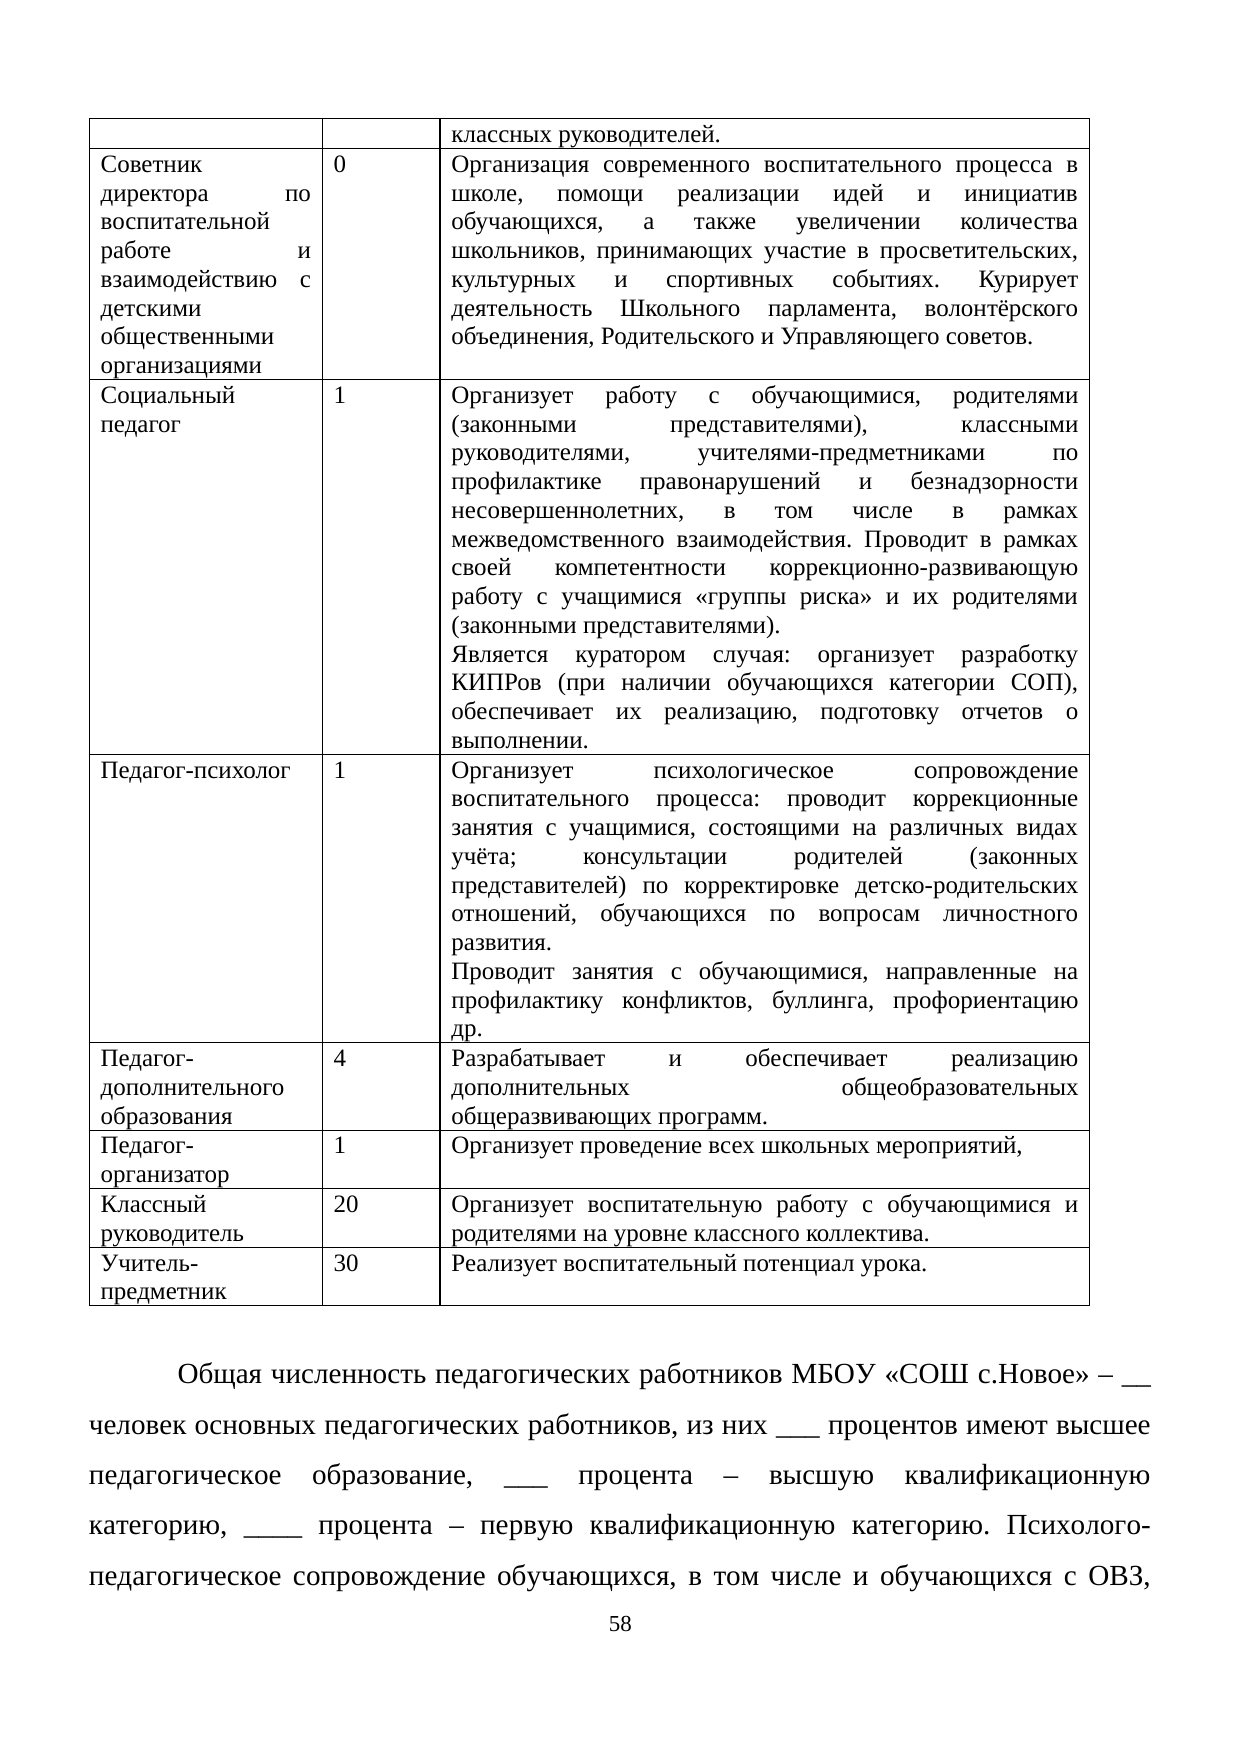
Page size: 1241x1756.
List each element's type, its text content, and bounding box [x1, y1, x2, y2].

table_cell 1 [323, 119, 439, 148]
table_cell 1 [323, 755, 439, 1042]
table_cell Организует работу с обучающимися, родителями (законными представителями), классными руководителями, учителями-предметниками по профилактике правонарушений и безнадзорности несовершеннолетних, в том числе в рамках межведомственного взаимодействия. Проводит в рамках своей компетентности коррекционно-развивающую работу с учащимися «группы риска» и их родителями (законными представителями). Является куратором случая: организует разработку КИПРов (при наличии обучающихся категории СОП), обеспечивает их реализацию, подготовку отчетов о выполнении. [441, 380, 1089, 754]
table_cell 4 [323, 1043, 439, 1129]
table_cell Учитель-предметник [90, 1248, 322, 1305]
table_cell Организация современного воспитательного процесса в школе, помощи реализации идей и инициатив обучающихся, а также увеличении количества школьников, принимающих участие в просветительских, культурных и спортивных событиях. Курирует деятельность Школьного парламента, волонтёрского объединения, Родительского и Управляющего советов. [441, 149, 1089, 379]
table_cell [90, 119, 322, 148]
table_cell 20 [323, 1189, 439, 1247]
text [89, 1357, 1152, 1591]
table_cell 1 [323, 380, 439, 754]
table_cell Педагог- организатор [90, 1131, 322, 1188]
table_cell Организует проведение всех школьных мероприятий, [441, 1131, 1089, 1188]
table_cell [441, 119, 1089, 148]
table_cell 1 [323, 1131, 439, 1188]
table_cell Организует воспитательную работу с обучающимися и родителями на уровне классного коллектива. [441, 1189, 1089, 1247]
table_cell Реализует воспитательный потенциал урока. [441, 1248, 1089, 1305]
table_cell 30 [323, 1248, 439, 1305]
table_cell Разрабатывает и обеспечивает реализацию дополнительных общеобразовательных общеразвивающих программ. [441, 1043, 1089, 1129]
table_cell Педагог-психолог [90, 755, 322, 1042]
table_cell 0 [323, 149, 439, 379]
table_cell Организует психологическое сопровождение воспитательного процесса: проводит коррекционные занятия с учащимися, состоящими на различных видах учёта; консультации родителей (законных представителей) по корректировке детско-родительских отношений, обучающихся по вопросам личностного развития. Проводит занятия с обучающимися, направленные на профилактику конфликтов, буллинга, профориентацию др. [441, 755, 1089, 1042]
table_cell Советник директора по воспитательной работе и взаимодействию с детскими общественными организациями [90, 149, 322, 379]
table_cell Классный руководитель [90, 1189, 322, 1247]
table_cell Социальный педагог [90, 380, 322, 754]
table_cell Педагог-дополнительного образования [90, 1043, 322, 1129]
